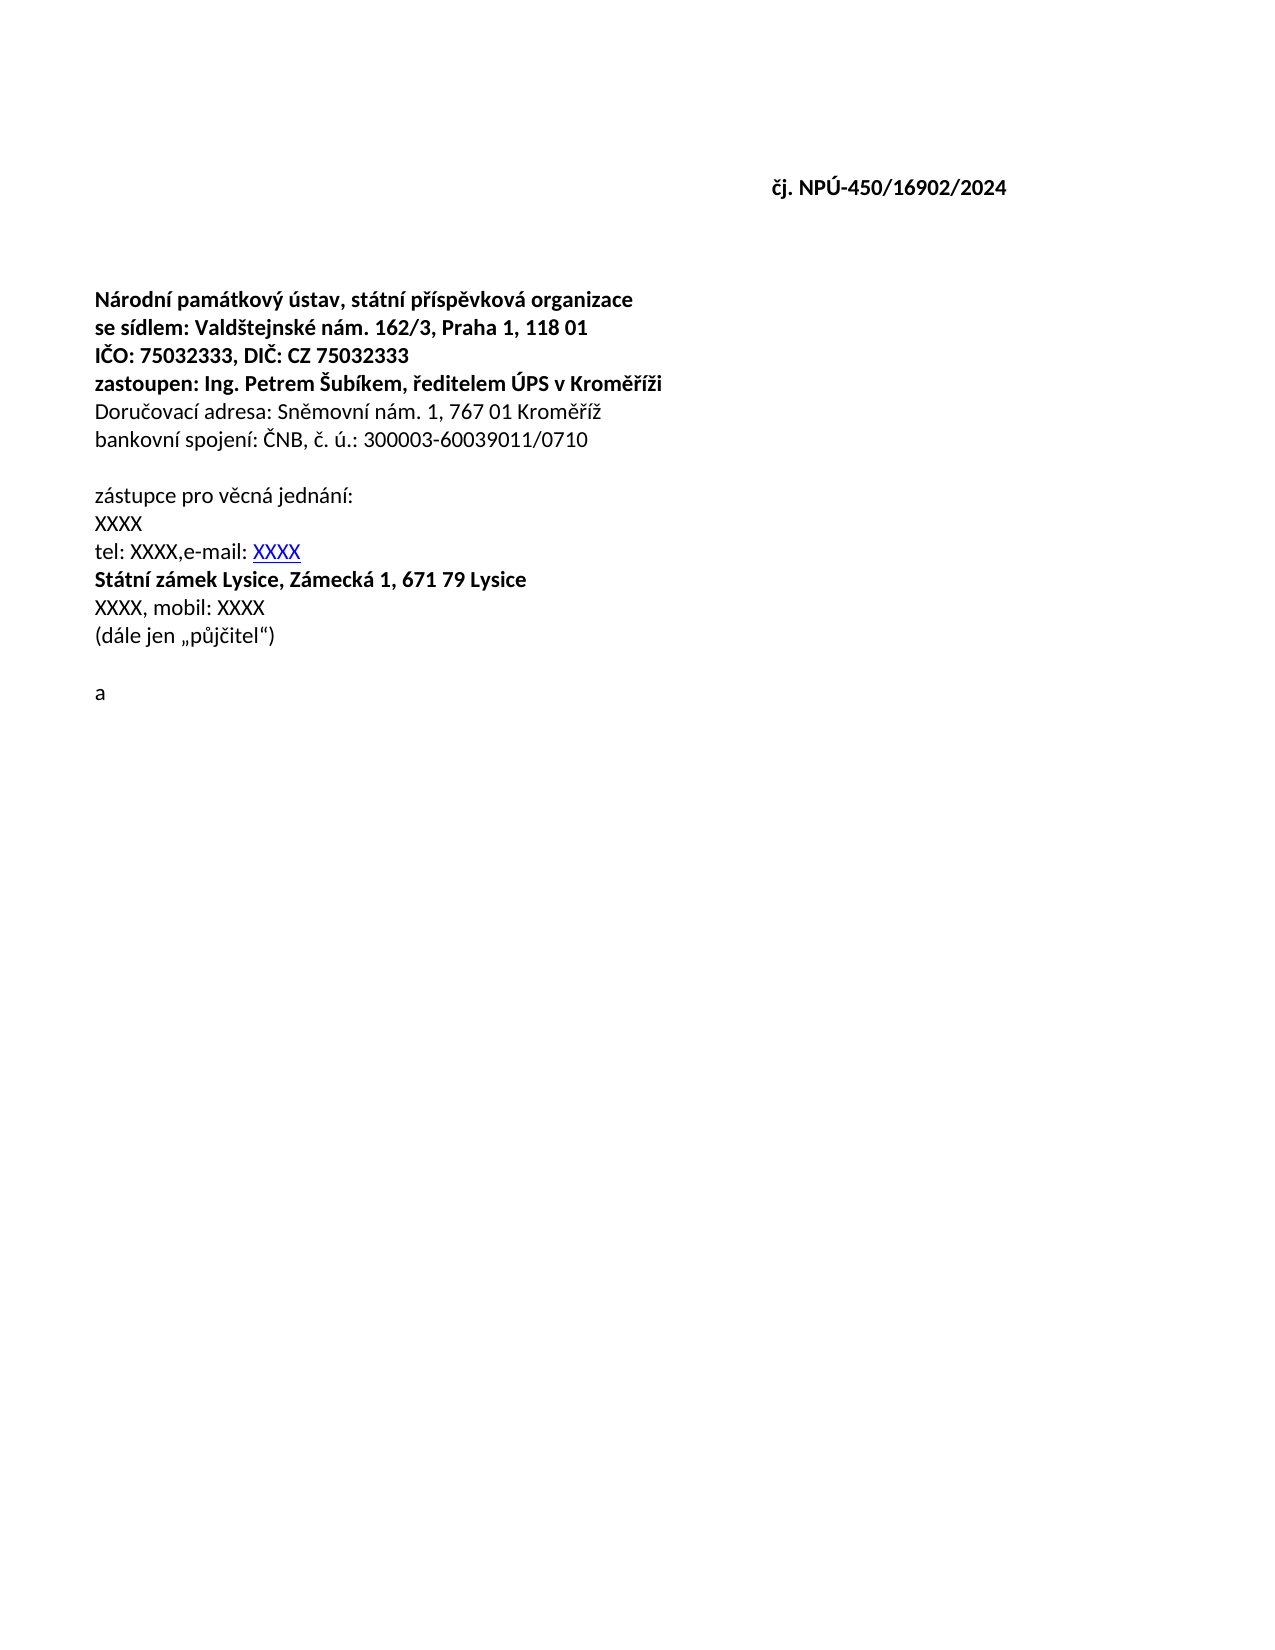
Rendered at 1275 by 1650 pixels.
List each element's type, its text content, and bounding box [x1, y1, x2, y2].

text XXXX [94, 509, 1181, 537]
text se sídlem: Valdštejnské nám. 162/3, Praha 1, 118 01 [94, 313, 1181, 341]
text Doručovací adresa: Sněmovní nám. 1, 767 01 Kroměříž [94, 397, 1181, 425]
text Státní zámek Lysice, Zámecká 1, 671 79 Lysice [94, 566, 1181, 593]
text čj. NPÚ-450/16902/2024 [94, 173, 1181, 201]
text a [94, 678, 1181, 706]
text (dále jen „půjčitel“) [94, 622, 1181, 649]
text Národní památkový ústav, státní příspěvková organizace [94, 285, 1181, 313]
text zastoupen: Ing. Petrem Šubíkem, ředitelem ÚPS v Kroměříži [94, 369, 1181, 397]
text XXXX, mobil: XXXX [94, 593, 1181, 622]
text tel: XXXX,e-mail: XXXX [94, 537, 1181, 566]
text bankovní spojení: ČNB, č. ú.: 300003-60039011/0710 [94, 425, 1181, 453]
text zástupce pro věcná jednání: [94, 481, 1181, 509]
text IČO: 75032333, DIČ: CZ 75032333 [94, 341, 1181, 369]
